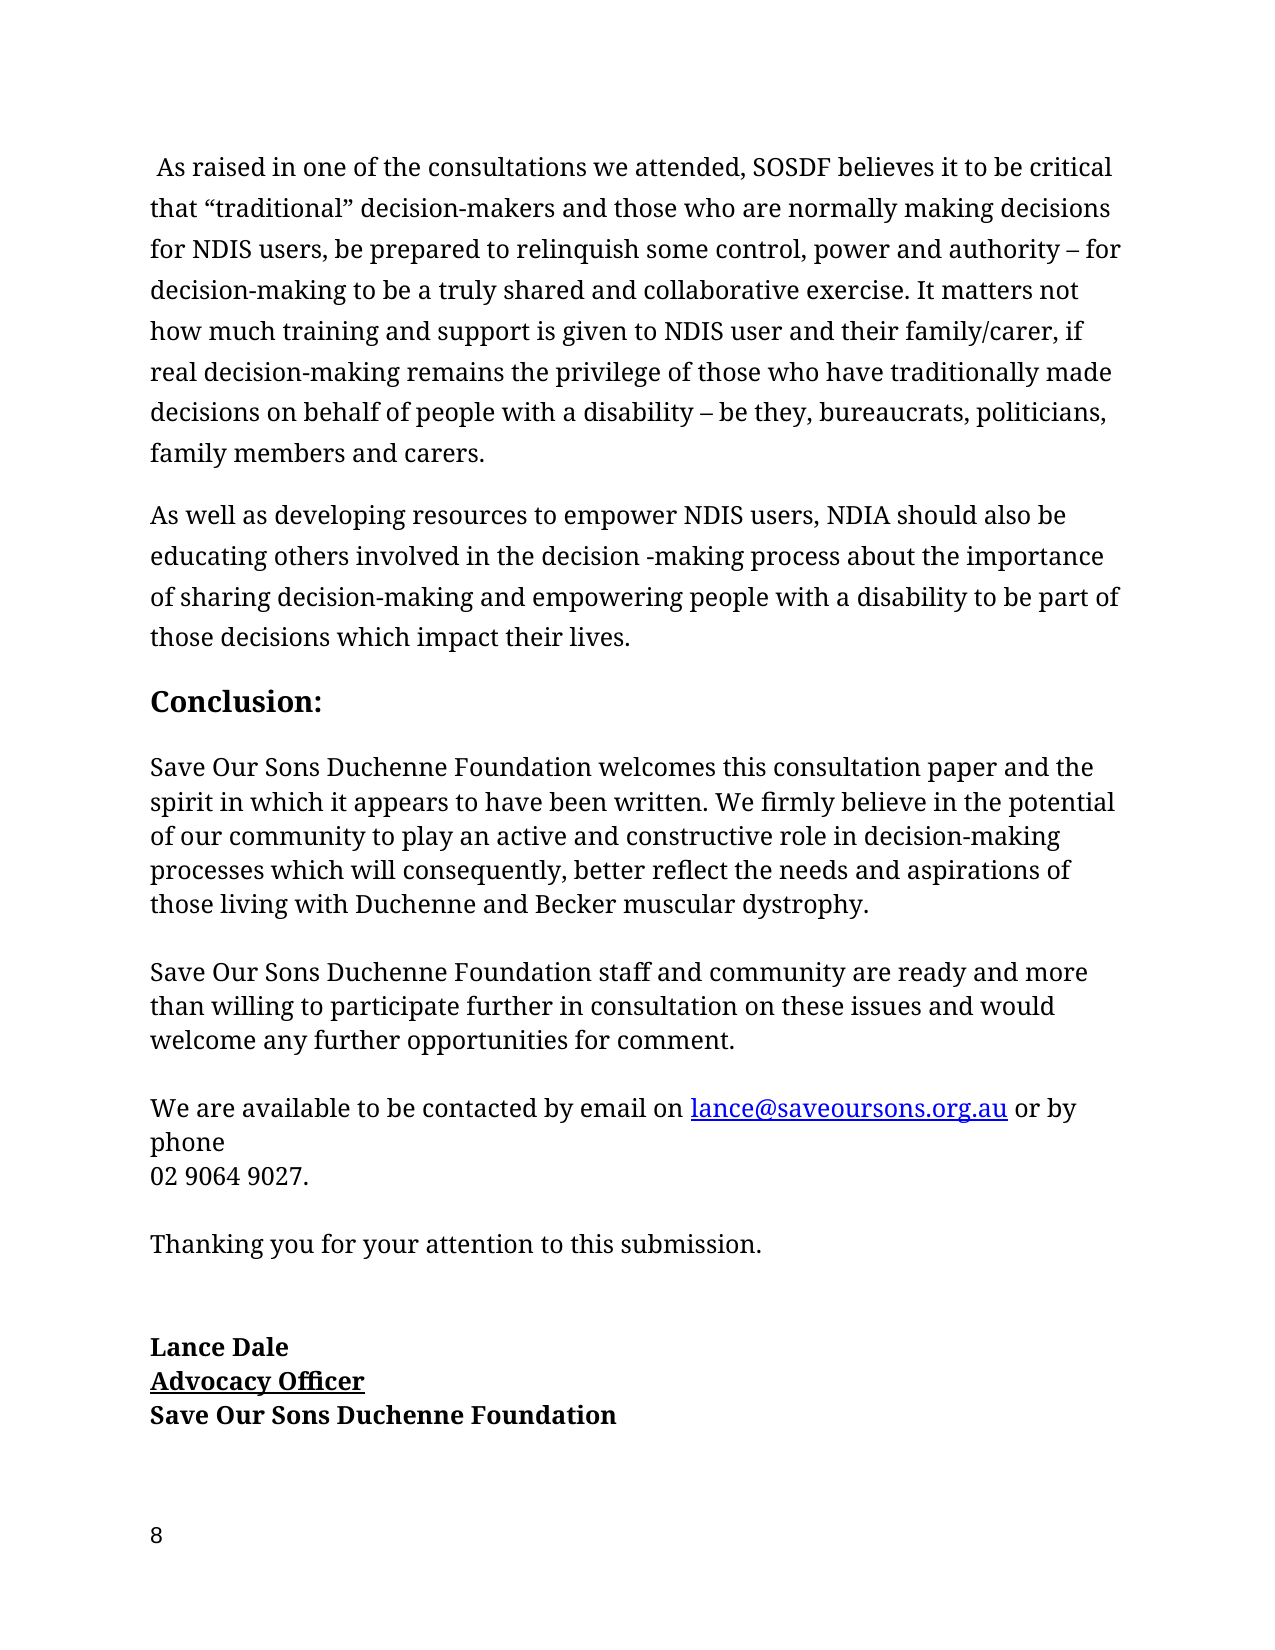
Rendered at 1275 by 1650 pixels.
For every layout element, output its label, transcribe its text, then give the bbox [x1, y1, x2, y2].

text Lance Dale [150, 1329, 1125, 1363]
text As well as developing resources to empower NDIS users, NDIA should also be educating others involved in the decision -making process about the importance of sharing decision-making and empowering people with a disability to be part of those decisions which impact their lives. [150, 497, 1125, 654]
text Thanking you for your attention to this submission. [150, 1227, 1125, 1261]
text Save Our Sons Duchenne Foundation [150, 1397, 1125, 1431]
text 02 9064 9027. [150, 1159, 1125, 1193]
text Conclusion: [150, 682, 1125, 721]
text As raised in one of the consultations we attended, SOSDF believes it to be critical that “traditional” decision-makers and those who are normally making decisions for NDIS users, be prepared to relinquish some control, power and authority – for decision-making to be a truly shared and collaborative exercise. It matters not how much training and support is given to NDIS user and their family/carer, if real decision-making remains the privilege of those who have traditionally made decisions on behalf of people with a disability – be they, bureaucrats, politicians, family members and carers. [150, 150, 1125, 470]
text We are available to be contacted by email on lance@saveoursons.org.au or by phone [150, 1091, 1125, 1159]
text Save Our Sons Duchenne Foundation welcomes this consultation paper and the spirit in which it appears to have been written. We firmly believe in the potential of our community to play an active and constructive role in decision-making processes which will consequently, better reflect the needs and aspirations of those living with Duchenne and Becker muscular dystrophy. [150, 750, 1125, 920]
text Save Our Sons Duchenne Foundation staff and community are ready and more than willing to participate further in consultation on these issues and would welcome any further opportunities for comment. [150, 954, 1125, 1057]
text Advocacy Officer [150, 1363, 1125, 1397]
